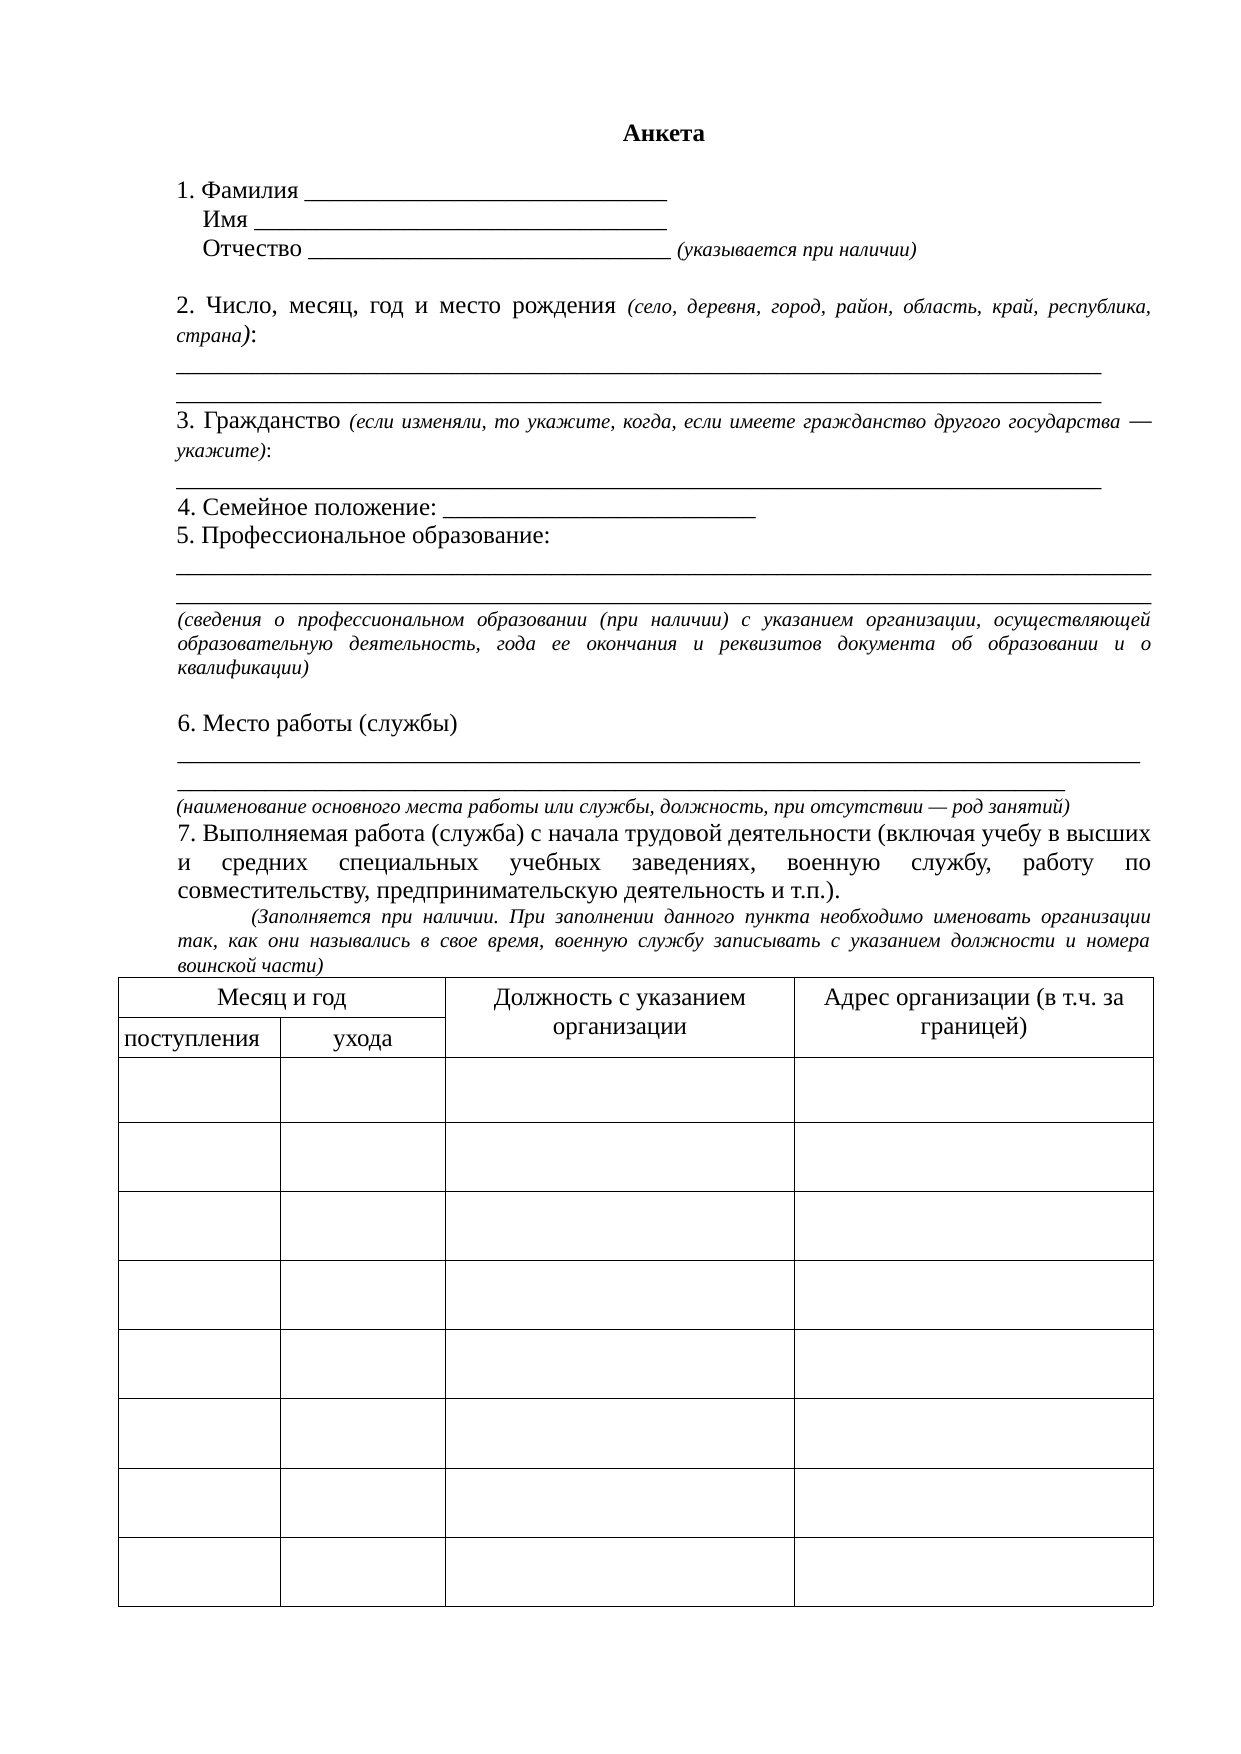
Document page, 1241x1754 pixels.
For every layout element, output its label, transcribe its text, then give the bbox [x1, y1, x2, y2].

text 7. Выполняемая работа (служба) с начала трудовой деятельности (включая учебу в высших и средних специальных учебных заведениях, военную службу, работу по совместительству, предпринимательскую деятельность и т.п.). [177, 818, 1152, 904]
table_cell [795, 1261, 1153, 1329]
table_cell [281, 1058, 445, 1122]
table_cell [795, 1123, 1153, 1191]
table_cell [281, 1399, 445, 1467]
text Отчество _____________________________ (указывается при наличии) [176, 233, 1152, 262]
table_cell [446, 1538, 794, 1606]
table_cell [795, 1399, 1153, 1467]
table_header Месяц и год [119, 978, 445, 1017]
text (наименование основного места работы или службы, должность, при отсутствии — род занятий) [176, 794, 1152, 818]
table_cell [446, 1058, 794, 1122]
table_cell [119, 1058, 280, 1122]
table_header Должность с указанием организации [446, 978, 794, 1057]
table_cell ухода [281, 1018, 445, 1057]
text 4. Семейное положение: _________________________ [177, 492, 1152, 521]
table_cell [119, 1261, 280, 1329]
table_cell поступления [119, 1018, 280, 1057]
table_header Адрес организации (в т.ч. за границей) [795, 978, 1153, 1057]
table_cell [795, 1469, 1153, 1537]
text 2. Число, месяц, год и место рождения (село, деревня, город, район, область, край, республика, страна): __________________________________________________________________________ [176, 291, 1152, 377]
table_cell [446, 1399, 794, 1467]
text 5. Профессиональное образование: ____________________________________________________________________________________________________________________________________________________________ [176, 521, 1152, 607]
text __________________________________________________________________________ [176, 377, 1152, 406]
table_cell [281, 1192, 445, 1260]
table_cell [795, 1538, 1153, 1606]
text (Заполняется при наличии. При заполнении данного пункта необходимо именовать организации так, как они назывались в свое время, военную службу записывать с указанием должности и номера воинской части) [177, 904, 1152, 977]
text (сведения о профессиональном образовании (при наличии) с указанием организации, осуществляющей образовательную деятельность, года ее окончания и реквизитов документа об образовании и о квалификации) [177, 607, 1152, 679]
table_cell [281, 1469, 445, 1537]
table_cell [795, 1330, 1153, 1398]
table_cell [446, 1123, 794, 1191]
table_cell [119, 1123, 280, 1191]
table_cell [119, 1538, 280, 1606]
table_cell [119, 1330, 280, 1398]
text Анкета [176, 118, 1152, 147]
table_cell [446, 1192, 794, 1260]
table_cell [281, 1123, 445, 1191]
table_cell [795, 1192, 1153, 1260]
table_cell [119, 1192, 280, 1260]
text 3. Гражданство (если изменяли, то укажите, когда, если имеете гражданство другого государства — укажите): __________________________________________________________________________ [176, 406, 1152, 492]
table_cell [119, 1469, 280, 1537]
table_cell [795, 1058, 1153, 1122]
table_cell [446, 1330, 794, 1398]
table_cell [446, 1261, 794, 1329]
table_cell [119, 1399, 280, 1467]
table_cell [281, 1538, 445, 1606]
text 6. Место работы (службы) ____________________________________________________________________________________________________________________________________________________ [177, 708, 1152, 794]
text 1. Фамилия _____________________________ [176, 176, 1152, 204]
table_cell [281, 1261, 445, 1329]
text Имя _________________________________ [176, 204, 1152, 233]
table_cell [446, 1469, 794, 1537]
table_cell [281, 1330, 445, 1398]
